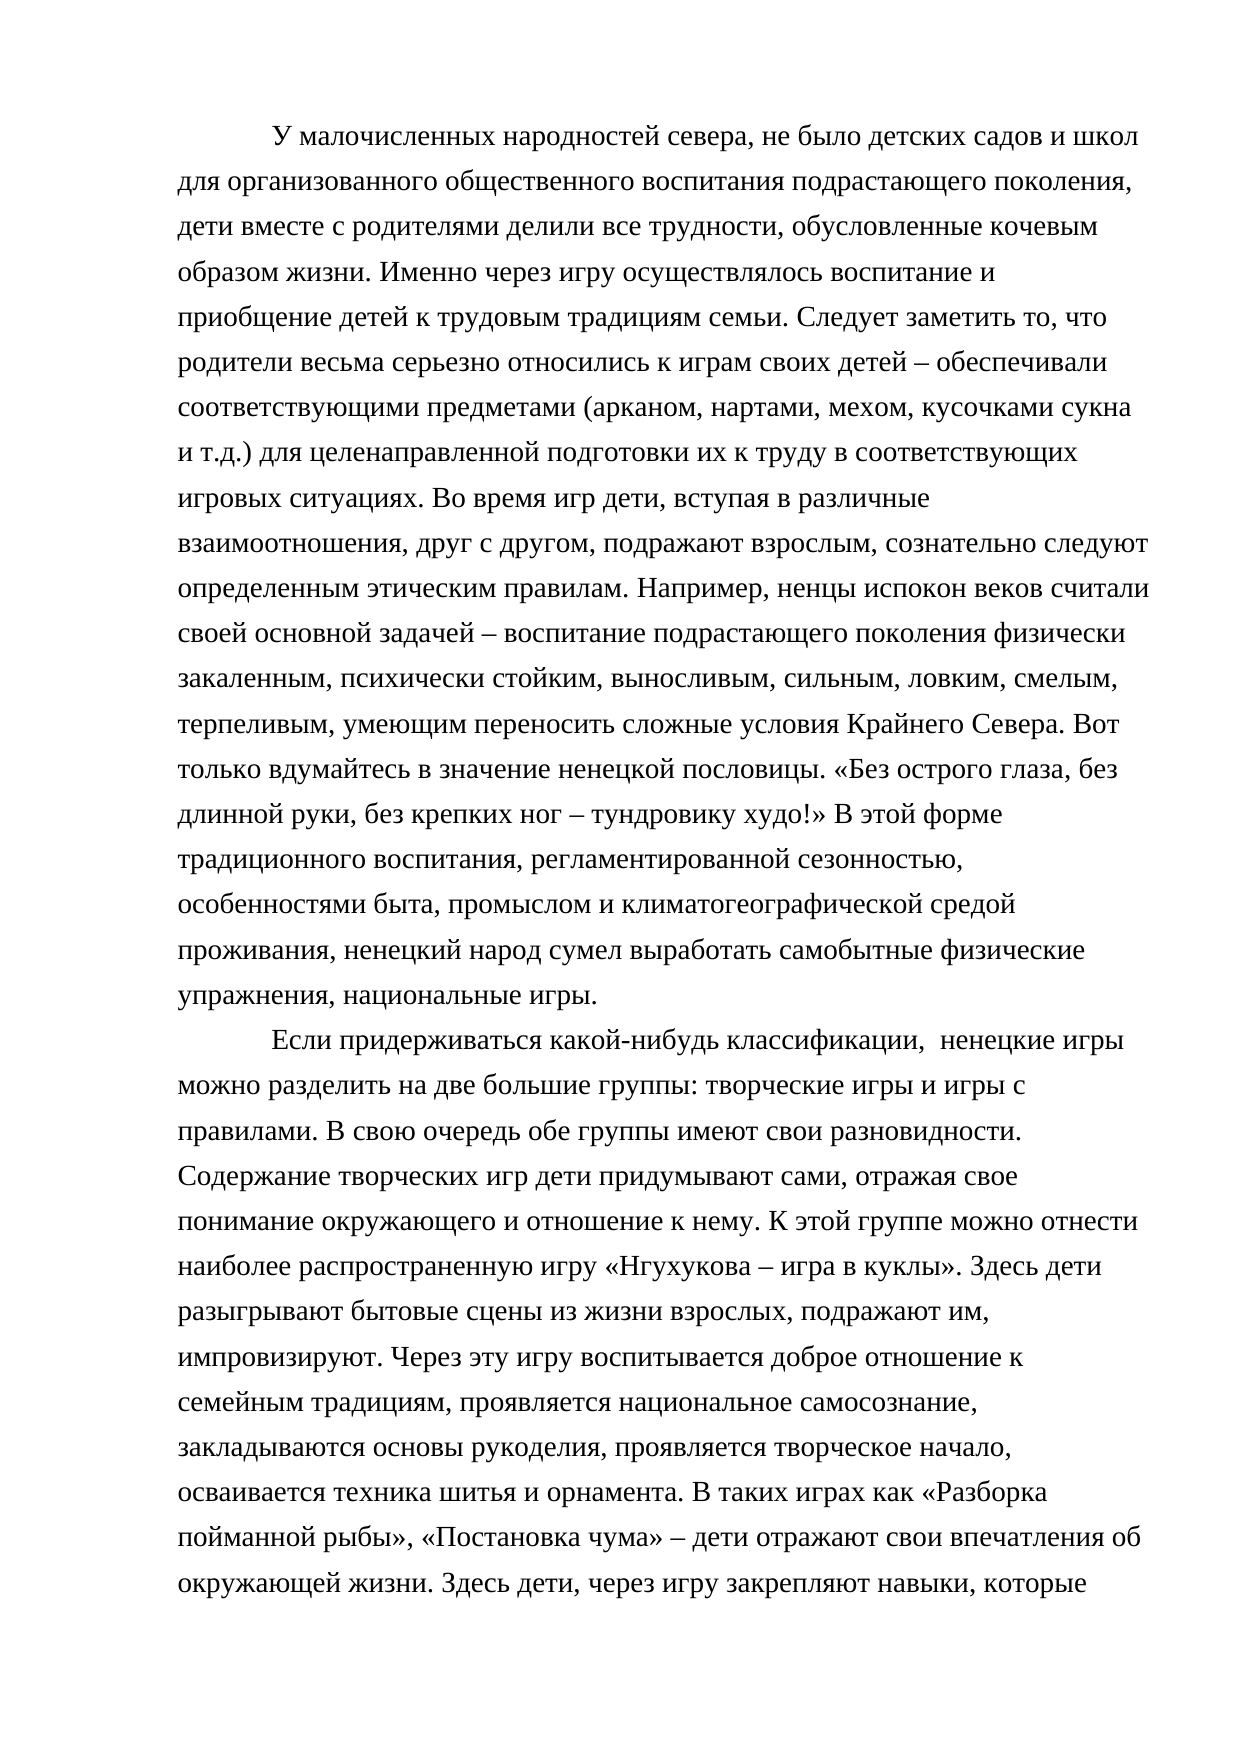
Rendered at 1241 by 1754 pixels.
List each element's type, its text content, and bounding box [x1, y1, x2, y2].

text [177, 1022, 1152, 1598]
text У малочисленных народностей севера, не было детских садов и школ для организованного общественного воспитания подрастающего поколения, дети вместе с родителями делили все трудности, обусловленные кочевым образом жизни. Именно через игру осуществлялось воспитание и приобщение детей к трудовым традициям семьи. Следует заметить то, что родители весьма серьезно относились к играм своих детей – обеспечивали соответствующими предметами (арканом, нартами, мехом, кусочками сукна и т.д.) для целенаправленной подготовки их к труду в соответствующих игровых ситуациях. Во время игр дети, вступая в различные взаимоотношения, друг с другом, подражают взрослым, сознательно следуют определенным этическим правилам. Например, ненцы испокон веков считали своей основной задачей – воспитание подрастающего поколения физически закаленным, психически стойким, выносливым, сильным, ловким, смелым, терпеливым, умеющим переносить сложные условия Крайнего Севера. Вот только вдумайтесь в значение ненецкой пословицы. «Без острого глаза, без длинной руки, без крепких ног – тундровику худо!» В этой форме традиционного воспитания, регламентированной сезонностью, особенностями быта, промыслом и климатогеографической средой проживания, ненецкий народ сумел выработать самобытные физические упражнения, национальные игры. [177, 118, 1152, 1011]
